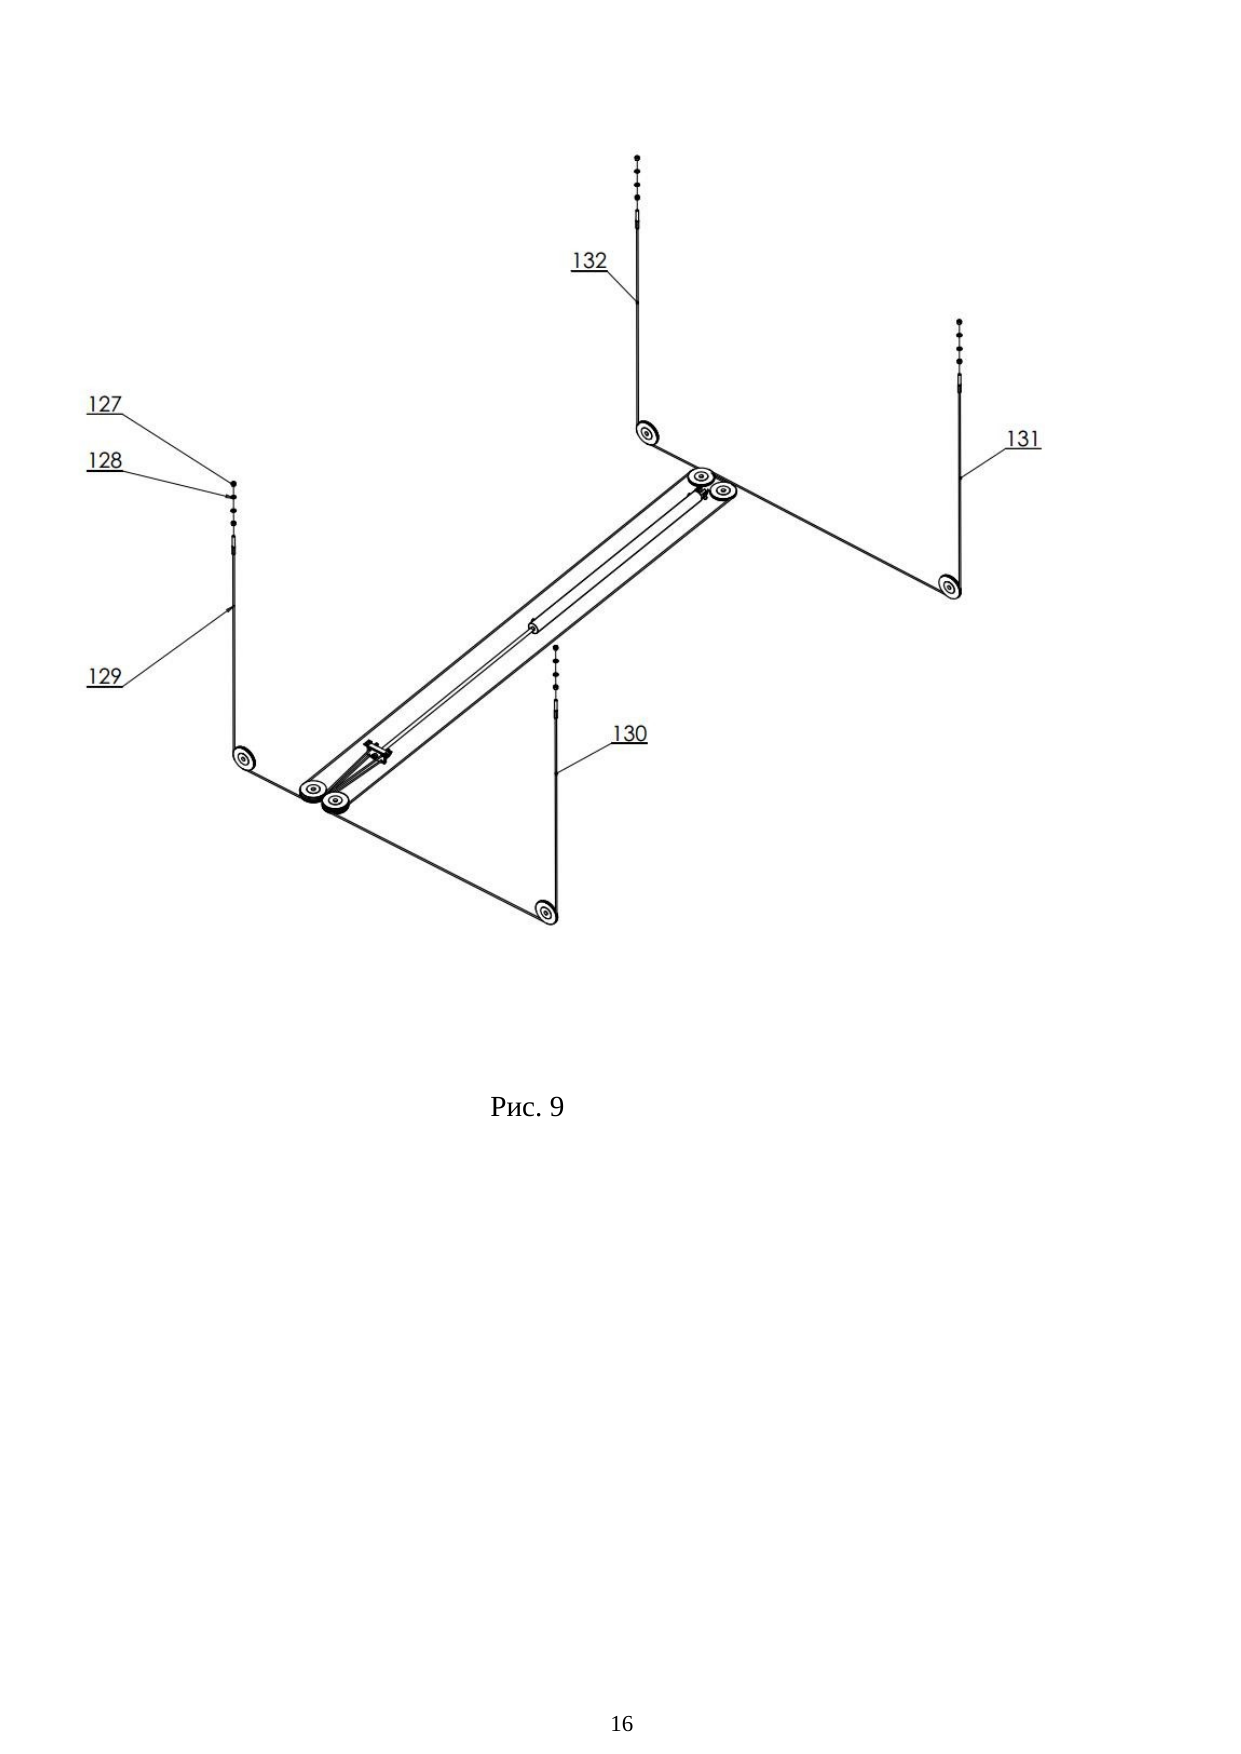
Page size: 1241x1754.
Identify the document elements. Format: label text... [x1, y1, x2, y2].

picture [78, 147, 1046, 930]
text Рис. 9 [136, 1089, 918, 1122]
